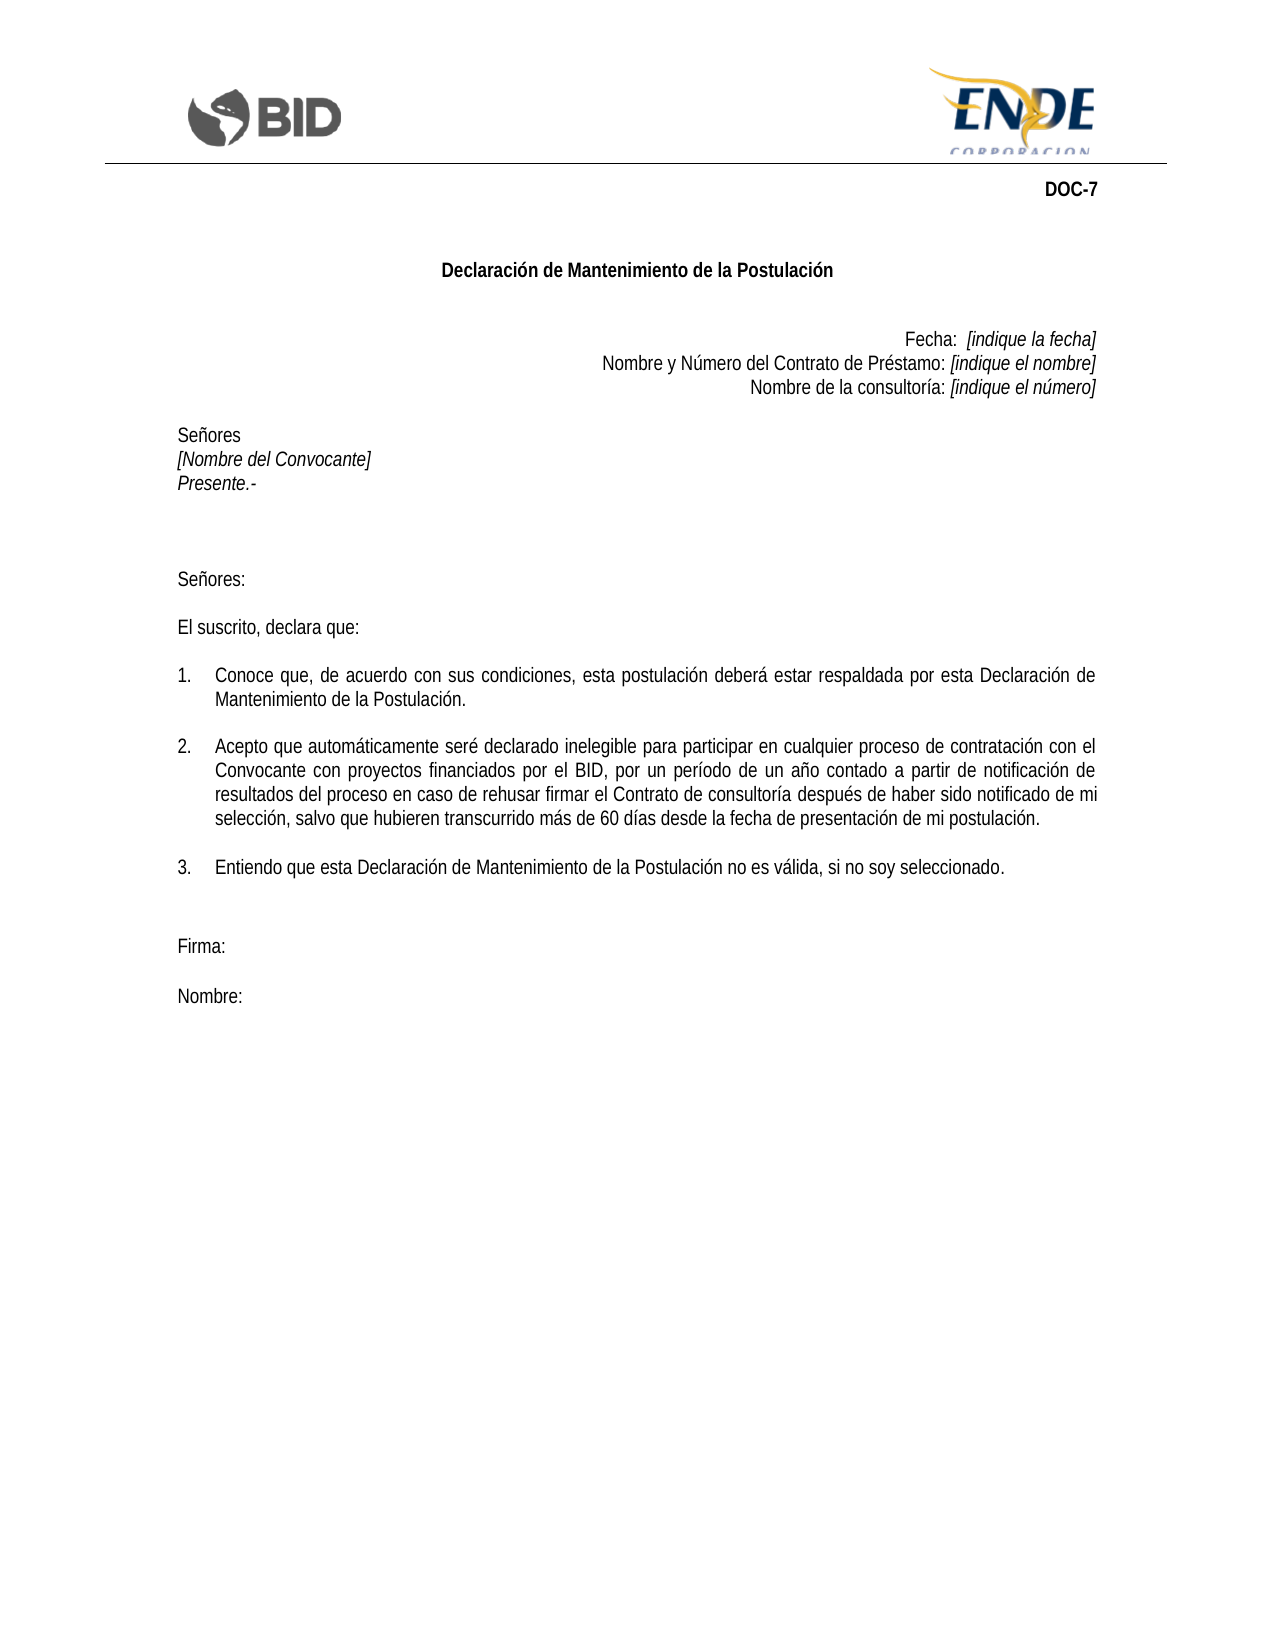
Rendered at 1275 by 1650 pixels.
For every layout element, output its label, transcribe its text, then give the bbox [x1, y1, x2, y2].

text Declaración de Mantenimiento de la Postulación [177, 258, 1098, 282]
text Señores [177, 423, 1098, 447]
text DOC-7 [177, 177, 1098, 201]
picture [927, 66, 1093, 154]
text 3. Entiendo que esta Declaración de Mantenimiento de la Postulación no es válida, si no soy seleccionado. [177, 855, 1098, 879]
text Nombre y Número del Contrato de Préstamo: [indique el nombre] [177, 351, 1098, 375]
text El suscrito, declara que: [177, 615, 1098, 639]
text Firma: [177, 933, 1098, 958]
text 1. Conoce que, de acuerdo con sus condiciones, esta postulación deberá estar respaldada por esta Declaración de Mantenimiento de la Postulación. [177, 663, 1098, 711]
text Fecha: [indique la fecha] [177, 327, 1098, 351]
text [Nombre del Convocante] [177, 447, 1098, 471]
picture [187, 69, 342, 160]
text Presente.- [177, 471, 1098, 495]
text Nombre de la consultoría: [indique el número] [177, 375, 1098, 399]
text Nombre: [177, 983, 1098, 1008]
text Señores: [177, 567, 1098, 591]
text 2. Acepto que automáticamente seré declarado inelegible para participar en cualquier proceso de contratación con el Convocante con proyectos financiados por el BID, por un período de un año contado a partir de notificación de resultados del proceso en caso de rehusar firmar el Contrato de consultoría después de haber sido notificado de mi selección, salvo que hubieren transcurrido más de 60 días desde la fecha de presentación de mi postulación. [177, 734, 1098, 830]
